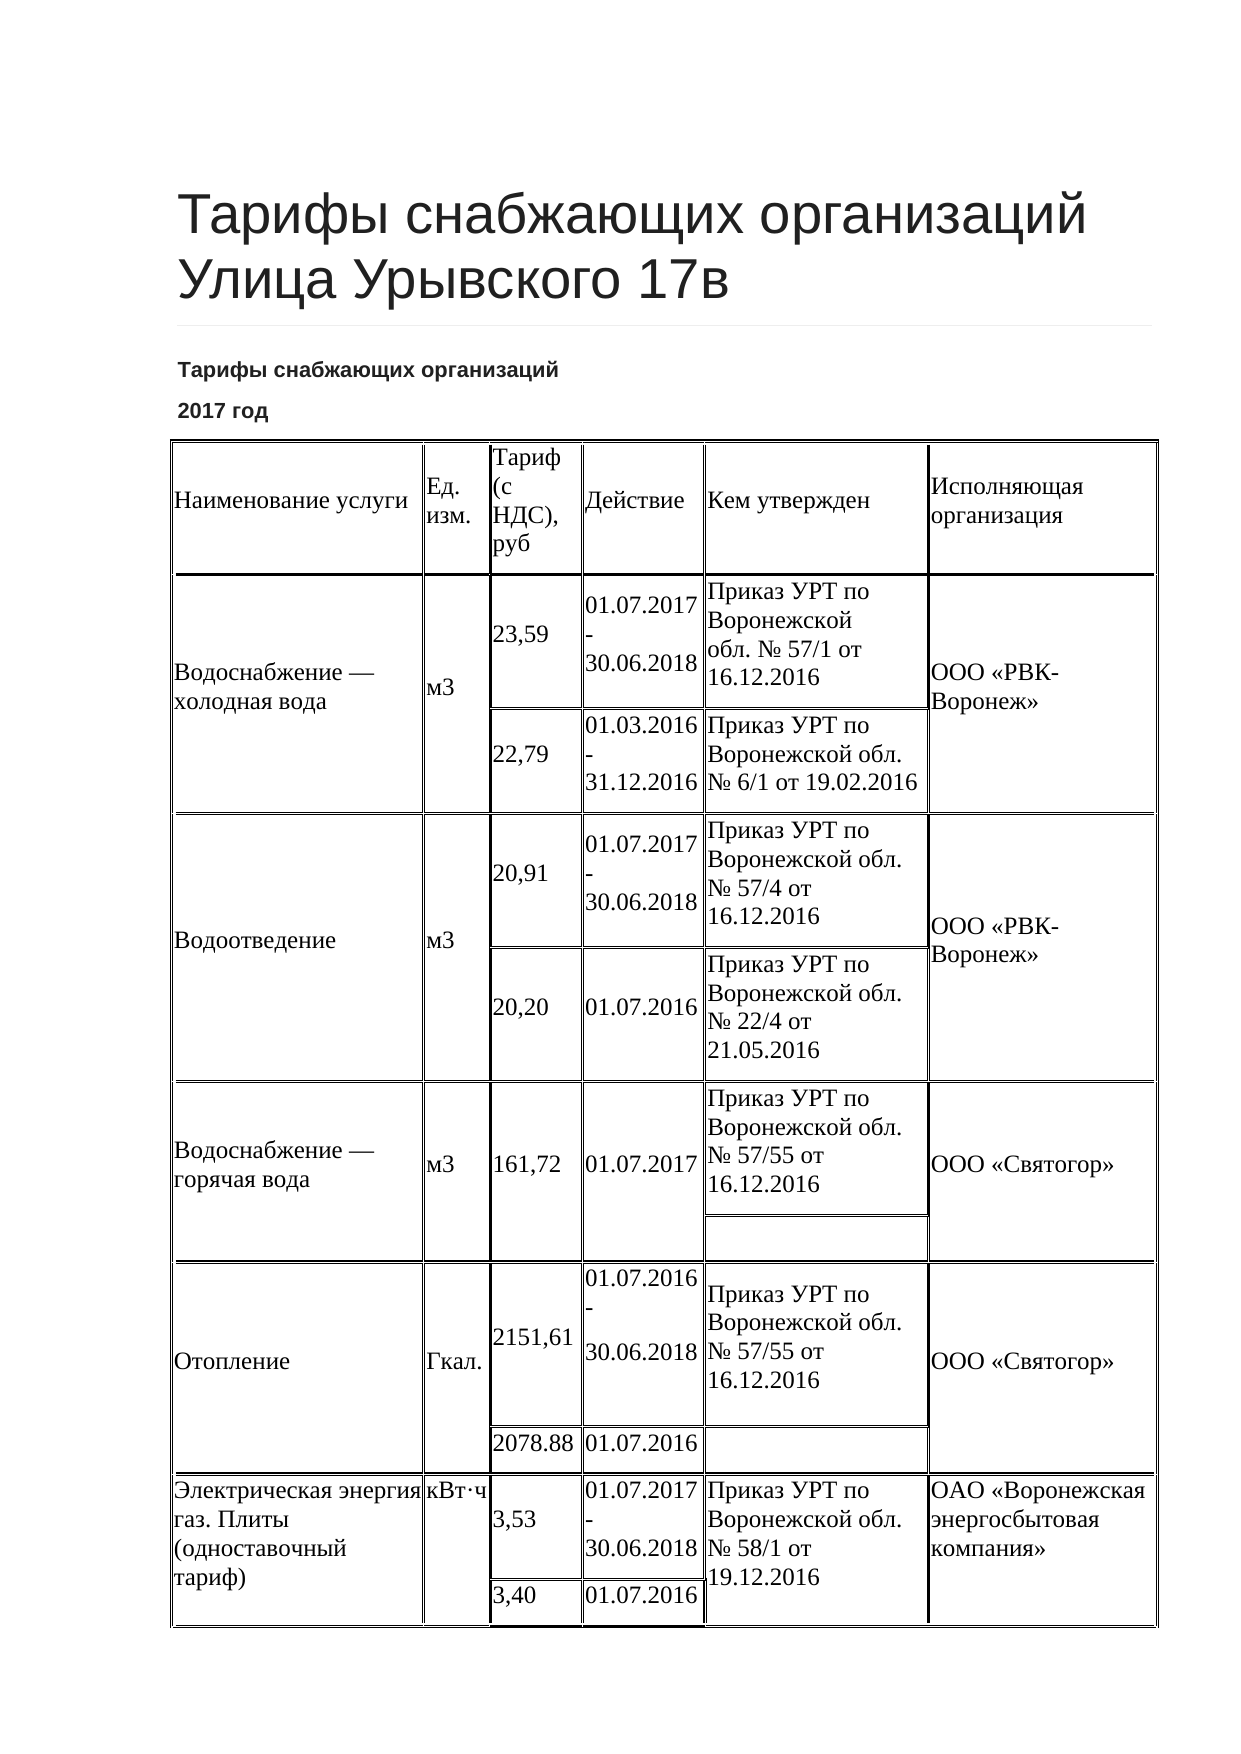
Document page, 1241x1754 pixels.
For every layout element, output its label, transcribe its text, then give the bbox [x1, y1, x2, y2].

table_cell [706, 1428, 927, 1472]
table_header Тариф (с НДС), руб [490, 443, 582, 573]
table_cell 01.07.2016- 30.06.2018 [584, 1264, 703, 1425]
table_cell м3 [425, 576, 489, 812]
table_cell 01.07.2017- 30.06.2018 [584, 576, 703, 707]
text Тарифы снабжающих организаций [177, 357, 1152, 383]
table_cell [928, 1472, 1156, 1625]
table_cell Приказ УРТ по Воронежской обл. № 57/1 от 16.12.2016 [706, 576, 927, 707]
table_cell м3 [425, 815, 489, 1079]
table_cell 2078.88 [492, 1428, 581, 1472]
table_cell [583, 1581, 705, 1625]
table_header Кем утвержден [705, 443, 928, 573]
table_cell Электрическая энергия газ. Плиты (одноставочный тариф) [173, 1472, 424, 1625]
table_cell ООО «РВК-Воронеж» [928, 812, 1157, 1079]
table_cell [706, 1217, 927, 1260]
table_cell Отопление [173, 1260, 422, 1472]
table_cell Гкал. [425, 1264, 489, 1472]
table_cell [705, 1476, 928, 1625]
table_cell 20,91 [492, 815, 581, 946]
table_cell Приказ УРТ по Воронежской обл. № 57/55 от 16.12.2016 [706, 1083, 927, 1213]
table_cell 01.07.2016 [584, 1428, 703, 1472]
table_cell 01.03.2016- 31.12.2016 [584, 710, 703, 812]
text Тарифы снабжающих организаций Улица Урывского 17в [177, 181, 1152, 325]
table_cell Приказ УРТ по Воронежской обл. № 22/4 от 21.05.2016 [706, 949, 927, 1079]
table_cell ООО «РВК-Воронеж» [930, 573, 1157, 812]
table_cell ООО «Святогор» [930, 1260, 1156, 1472]
table_cell 3,53 [492, 1476, 581, 1577]
table_header Ед. изм. [424, 441, 490, 573]
table_cell 2151,61 [492, 1264, 581, 1425]
table_header Наименование услуги [173, 443, 424, 573]
table_cell 3,40 [490, 1581, 582, 1625]
table_cell м3 [425, 1083, 489, 1260]
table_cell кВт·ч [424, 1476, 490, 1625]
table_cell Водоотведение [171, 812, 424, 1079]
table_cell 01.07.2017- 30.06.2018 [584, 1476, 703, 1577]
table_cell 161,72 [492, 1083, 581, 1260]
table_cell Приказ УРТ по Воронежской обл. № 57/55 от 16.12.2016 [706, 1264, 927, 1425]
text 2017 год [177, 398, 1152, 423]
table_cell 22,79 [492, 710, 581, 812]
table_cell 20,20 [492, 949, 581, 1079]
table_cell 01.07.2017 [584, 1083, 703, 1260]
table_header Исполняющая организация [928, 443, 1156, 573]
table_cell Водоснабжение — холодная вода [171, 573, 422, 812]
table_cell 01.07.2017- 30.06.2018 [584, 815, 703, 946]
table_cell 23,59 [492, 576, 581, 707]
table_cell ООО «Святогор» [930, 1080, 1156, 1260]
table_cell 01.07.2016 [584, 949, 703, 1079]
table_cell Приказ УРТ по Воронежской обл. № 57/4 от 16.12.2016 [706, 815, 927, 946]
table_header Действие [583, 443, 705, 573]
table_cell Приказ УРТ по Воронежской обл. № 6/1 от 19.02.2016 [706, 710, 927, 812]
table_cell Водоснабжение — горячая вода [173, 1080, 422, 1260]
